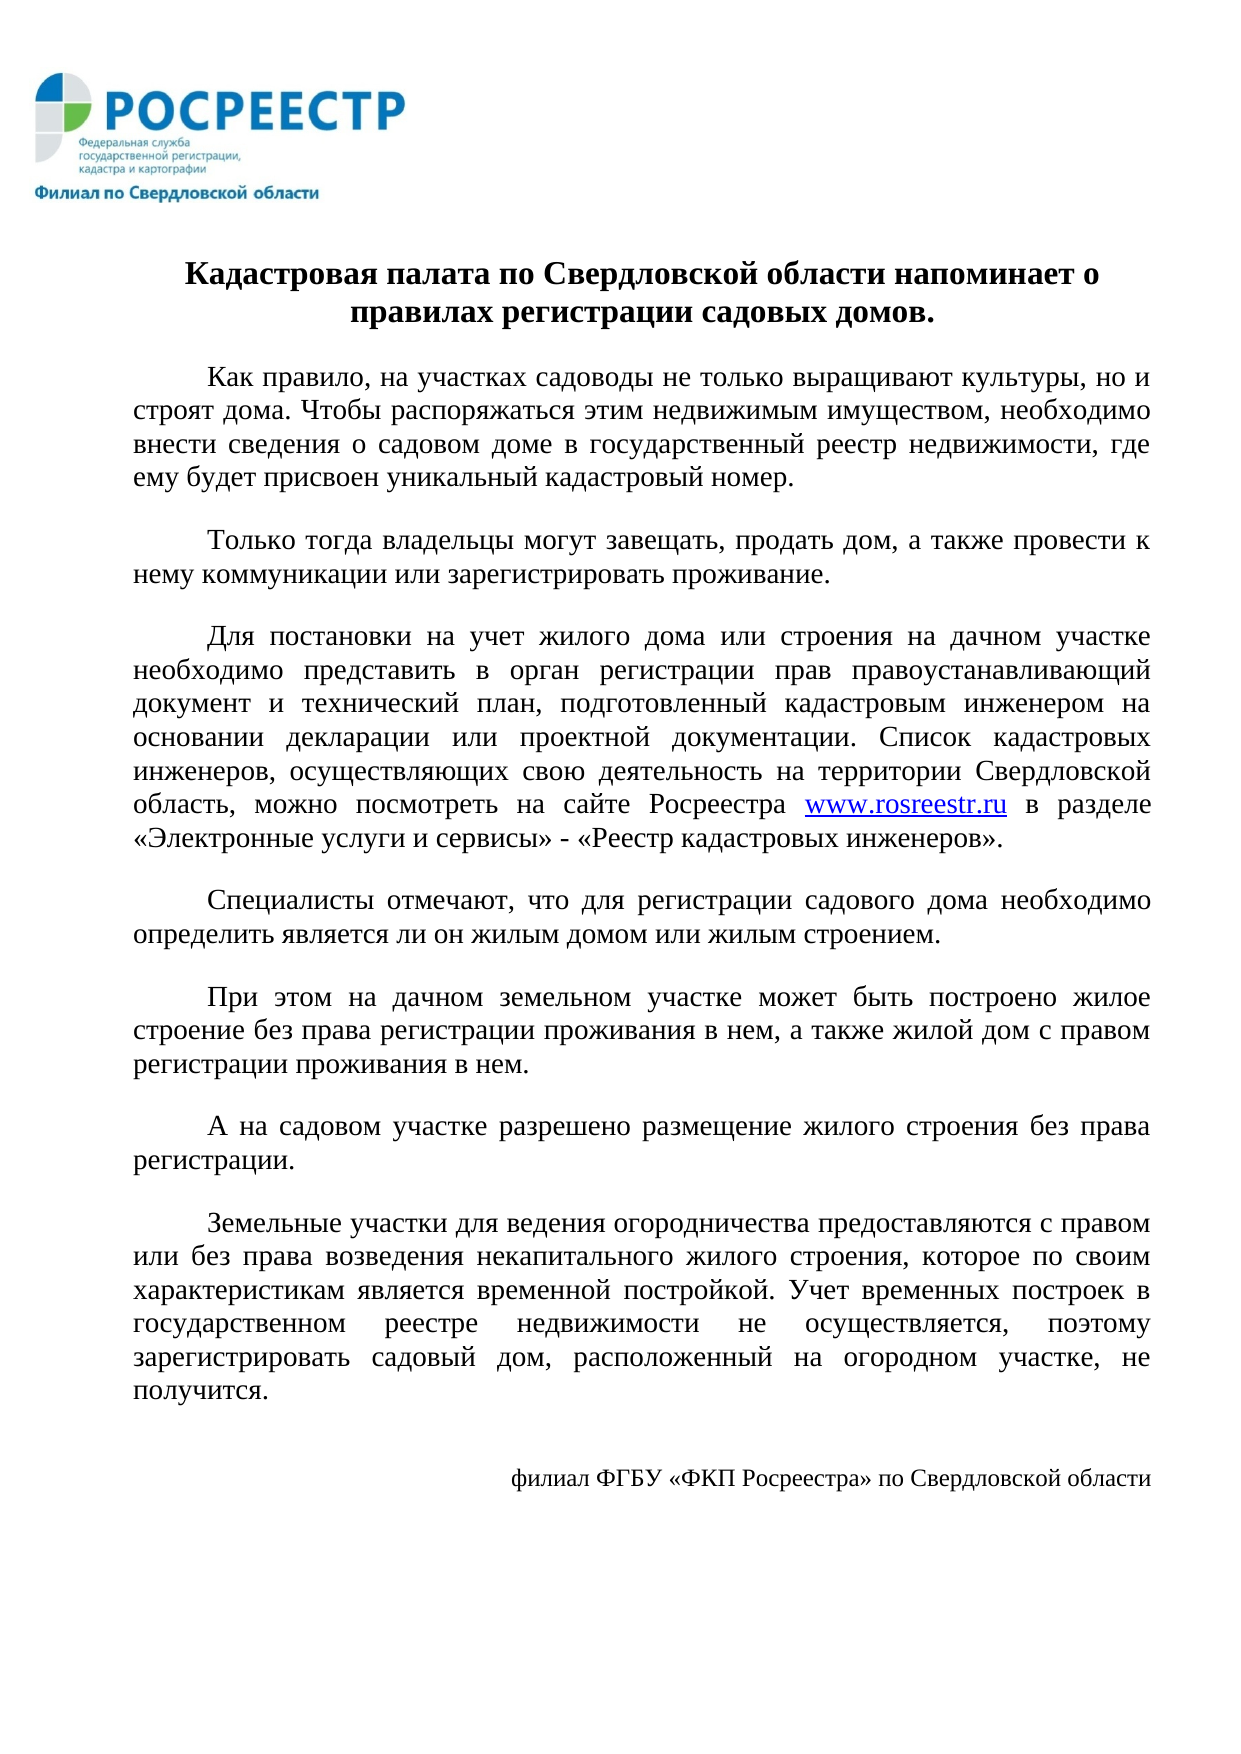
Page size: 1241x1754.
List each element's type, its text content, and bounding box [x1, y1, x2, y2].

text Для постановки на учет жилого дома или строения на дачном участке необходимо представить в орган регистрации прав правоустанавливающий документ и технический план, подготовленный кадастровым инженером на основании декларации или проектной документации. Список кадастровых инженеров, осуществляющих свою деятельность на территории Свердловской область, можно посмотреть на сайте Росреестра www.rosreestr.ru в разделе «Электронные услуги и сервисы» - «Реестр кадастровых инженеров». [133, 618, 1152, 853]
text А на садовом участке разрешено размещение жилого строения без права регистрации. [133, 1108, 1152, 1176]
text Как правило, на участках садоводы не только выращивают культуры, но и строят дома. Чтобы распоряжаться этим недвижимым имуществом, необходимо внести сведения о садовом доме в государственный реестр недвижимости, где ему будет присвоен уникальный кадастровый номер. [133, 359, 1152, 493]
text филиал ФГБУ «ФКП Росреестра» по Свердловской области [133, 1463, 1152, 1492]
text Специалисты отмечают, что для регистрации садового дома необходимо определить является ли он жилым домом или жилым строением. [133, 882, 1152, 949]
text Только тогда владельцы могут завещать, продать дом, а также провести к нему коммуникации или зарегистрировать проживание. [133, 522, 1152, 589]
picture [29, 67, 408, 202]
text Кадастровая палата по Свердловской области напоминает о правилах регистрации садовых домов. [133, 253, 1152, 330]
text Земельные участки для ведения огородничества предоставляются с правом или без права возведения некапитального жилого строения, которое по своим характеристикам является временной постройкой. Учет временных построек в государственном реестре недвижимости не осуществляется, поэтому зарегистрировать садовый дом, расположенный на огородном участке, не получится. [133, 1205, 1152, 1406]
text При этом на дачном земельном участке может быть построено жилое строение без права регистрации проживания в нем, а также жилой дом с правом регистрации проживания в нем. [133, 979, 1152, 1079]
